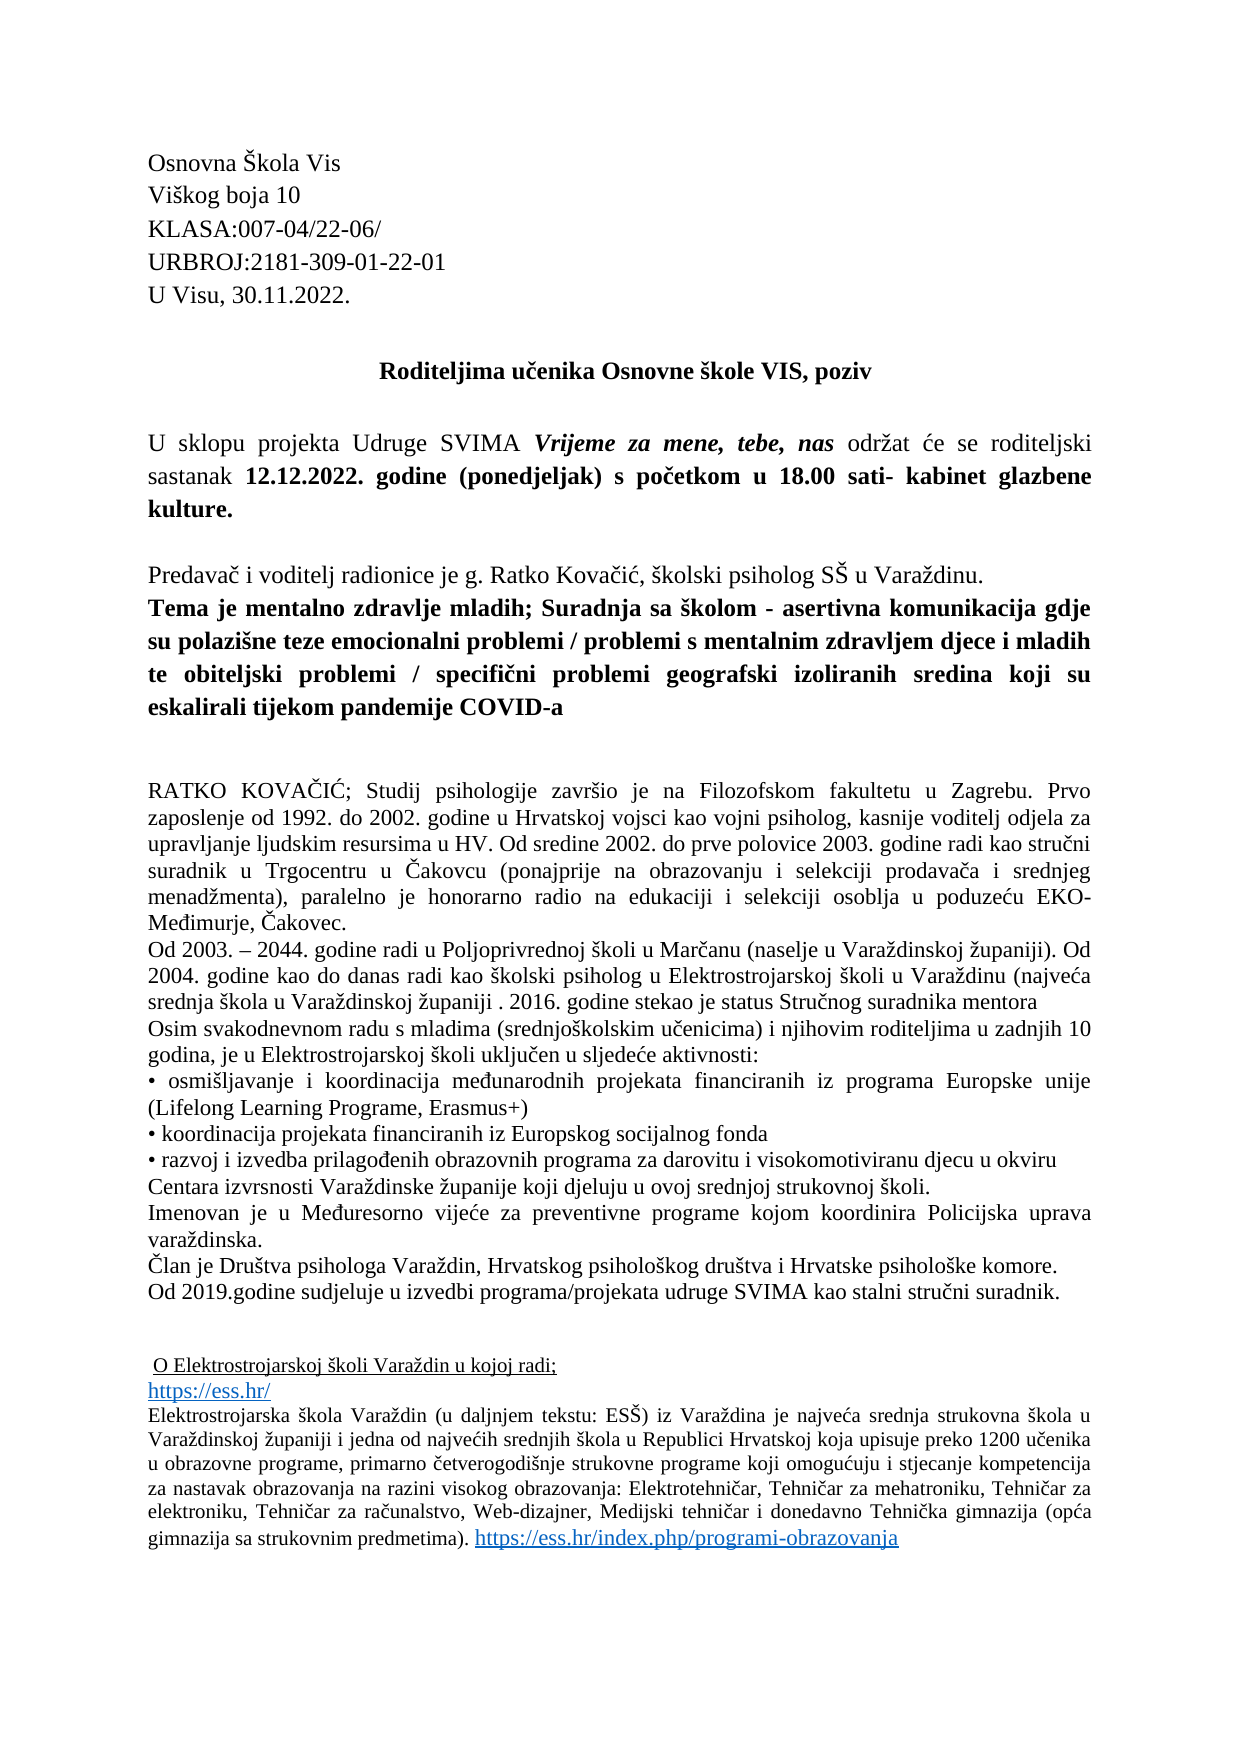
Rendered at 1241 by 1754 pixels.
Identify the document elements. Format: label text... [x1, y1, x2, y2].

text URBROJ:2181-309-01-22-01 [148, 247, 1093, 275]
text U sklopu projekta Udruge SVIMA Vrijeme za mene, tebe, nas održat će se roditeljski sastanak 12.12.2022. godine (ponedjeljak) s početkom u 18.00 sati- kabinet glazbene kulture. [148, 428, 1093, 522]
text • razvoj i izvedba prilagođenih obrazovnih programa za darovitu i visokomotiviranu djecu u okviru [148, 1147, 1093, 1173]
text Roditeljima učenika Osnovne škole VIS, poziv [148, 356, 1093, 384]
text https://ess.hr/ [148, 1377, 1093, 1403]
text Član je Društva psihologa Varaždin, Hrvatskog psihološkog društva i Hrvatske psihološke komore. [148, 1252, 1093, 1278]
text Od 2003. – 2044. godine radi u Poljoprivrednoj školi u Marčanu (naselje u Varaždinskoj županiji). Od 2004. godine kao do danas radi kao školski psiholog u Elektrostrojarskoj školi u Varaždinu (najveća srednja škola u Varaždinskoj županiji . 2016. godine stekao je status Stručnog suradnika mentora [148, 936, 1093, 1015]
text Tema je mentalno zdravlje mladih; Suradnja sa školom - asertivna komunikacija gdje su polazišne teze emocionalni problemi / problemi s mentalnim zdravljem djece i mladih te obiteljski problemi / specifični problemi geografski izoliranih sredina koji su eskalirali tijekom pandemije COVID-a [148, 593, 1093, 721]
text Osim svakodnevnom radu s mladima (srednjoškolskim učenicima) i njihovim roditeljima u zadnjih 10 godina, je u Elektrostrojarskoj školi uključen u sljedeće aktivnosti: [148, 1015, 1093, 1067]
text Centara izvrsnosti Varaždinske županije koji djeluju u ovoj srednjoj strukovnoj školi. [148, 1173, 1093, 1199]
text Elektrostrojarska škola Varaždin (u daljnjem tekstu: ESŠ) iz Varaždina je najveća srednja strukovna škola u Varaždinskoj županiji i jedna od najvećih srednjih škola u Republici Hrvatskoj koja upisuje preko 1200 učenika u obrazovne programe, primarno četverogodišnje strukovne programe koji omogućuju i stjecanje kompetencija za nastavak obrazovanja na razini visokog obrazovanja: Elektrotehničar, Tehničar za mehatroniku, Tehničar za elektroniku, Tehničar za računalstvo, Web-dizajner, Medijski tehničar i donedavno Tehnička gimnazija (opća gimnazija sa strukovnim predmetima). https://ess.hr/index.php/programi-obrazovanja [148, 1403, 1093, 1550]
text Viškog boja 10 [148, 181, 1093, 209]
text • koordinacija projekata financiranih iz Europskog socijalnog fonda [148, 1120, 1093, 1147]
text Osnovna Škola Vis [148, 148, 1093, 176]
text Predavač i voditelj radionice je g. Ratko Kovačić, školski psiholog SŠ u Varaždinu. [148, 560, 1093, 588]
text Imenovan je u Međuresorno vijeće za preventivne programe kojom koordinira Policijska uprava varaždinska. [148, 1199, 1093, 1252]
text Od 2019.godine sudjeluje u izvedbi programa/projekata udruge SVIMA kao stalni stručni suradnik. [148, 1278, 1093, 1305]
text RATKO KOVAČIĆ; Studij psihologije završio je na Filozofskom fakultetu u Zagrebu. Prvo zaposlenje od 1992. do 2002. godine u Hrvatskoj vojsci kao vojni psiholog, kasnije voditelj odjela za upravljanje ljudskim resursima u HV. Od sredine 2002. do prve polovice 2003. godine radi kao stručni suradnik u Trgocentru u Čakovcu (ponajprije na obrazovanju i selekciji prodavača i srednjeg menadžmenta), paralelno je honorarno radio na edukaciji i selekciji osoblja u poduzeću EKO-Međimurje, Čakovec. [148, 778, 1093, 936]
text KLASA:007-04/22-06/ [148, 214, 1093, 242]
text U Visu, 30.11.2022. [148, 280, 1093, 308]
text O Elektrostrojarskoj školi Varaždin u kojoj radi; [148, 1353, 1093, 1377]
text • osmišljavanje i koordinacija međunarodnih projekata financiranih iz programa Europske unije (Lifelong Learning Programe, Erasmus+) [148, 1067, 1093, 1120]
